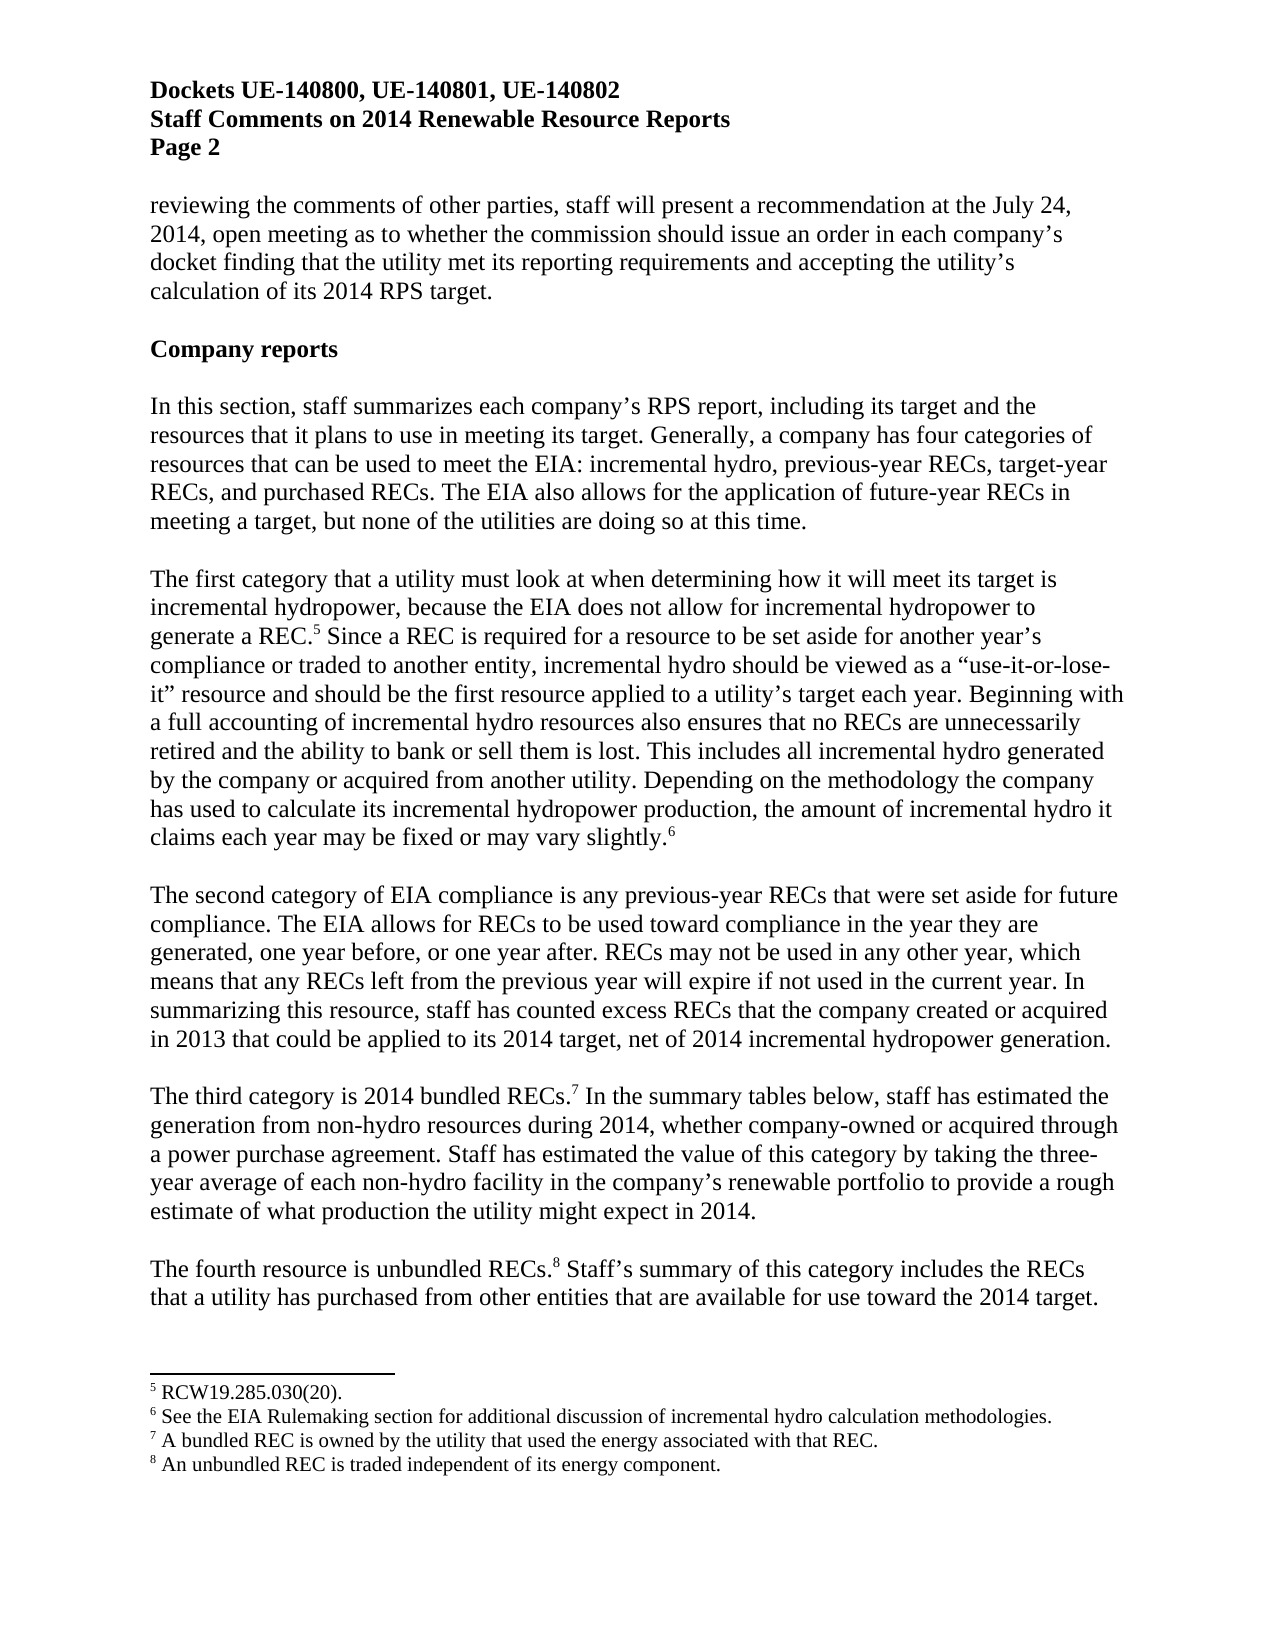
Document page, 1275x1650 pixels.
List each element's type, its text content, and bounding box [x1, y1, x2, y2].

text The first category that a utility must look at when determining how it will meet its target is incremental hydropower, because the EIA does not allow for incremental hydropower to generate a REC. Since a REC is required for a resource to be set aside for another year’s compliance or traded to another entity, incremental hydro should be viewed as a “use-it-or-lose-it” resource and should be the first resource applied to a utility’s target each year. Beginning with a full accounting of incremental hydro resources also ensures that no RECs are unnecessarily retired and the ability to bank or sell them is lost. This includes all incremental hydro generated by the company or acquired from another utility. Depending on the methodology the company has used to calculate its incremental hydropower production, the amount of incremental hydro it claims each year may be fixed or may vary slightly. [150, 564, 1125, 851]
text Company reports [150, 334, 1125, 362]
text The third category is 2014 bundled RECs. In the summary tables below, staff has estimated the generation from non-hydro resources during 2014, whether company-owned or acquired through a power purchase agreement. Staff has estimated the value of this category by taking the three-year average of each non-hydro facility in the company’s renewable portfolio to provide a rough estimate of what production the utility might expect in 2014. [150, 1081, 1125, 1225]
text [150, 190, 1125, 305]
text The second category of EIA compliance is any previous-year RECs that were set aside for future compliance. The EIA allows for RECs to be used toward compliance in the year they are generated, one year before, or one year after. RECs may not be used in any other year, which means that any RECs left from the previous year will expire if not used in the current year. In summarizing this resource, staff has counted excess RECs that the company created or acquired in 2013 that could be applied to its 2014 target, net of 2014 incremental hydropower generation. [150, 880, 1125, 1052]
text In this section, staff summarizes each company’s RPS report, including its target and the resources that it plans to use in meeting its target. Generally, a company has four categories of resources that can be used to meet the EIA: incremental hydro, previous-year RECs, target-year RECs, and purchased RECs. The EIA also allows for the application of future-year RECs in meeting a target, but none of the utilities are doing so at this time. [150, 391, 1125, 535]
text The fourth resource is unbundled RECs. Staff’s summary of this category includes the RECs that a utility has purchased from other entities that are available for use toward the 2014 target. [150, 1254, 1125, 1311]
